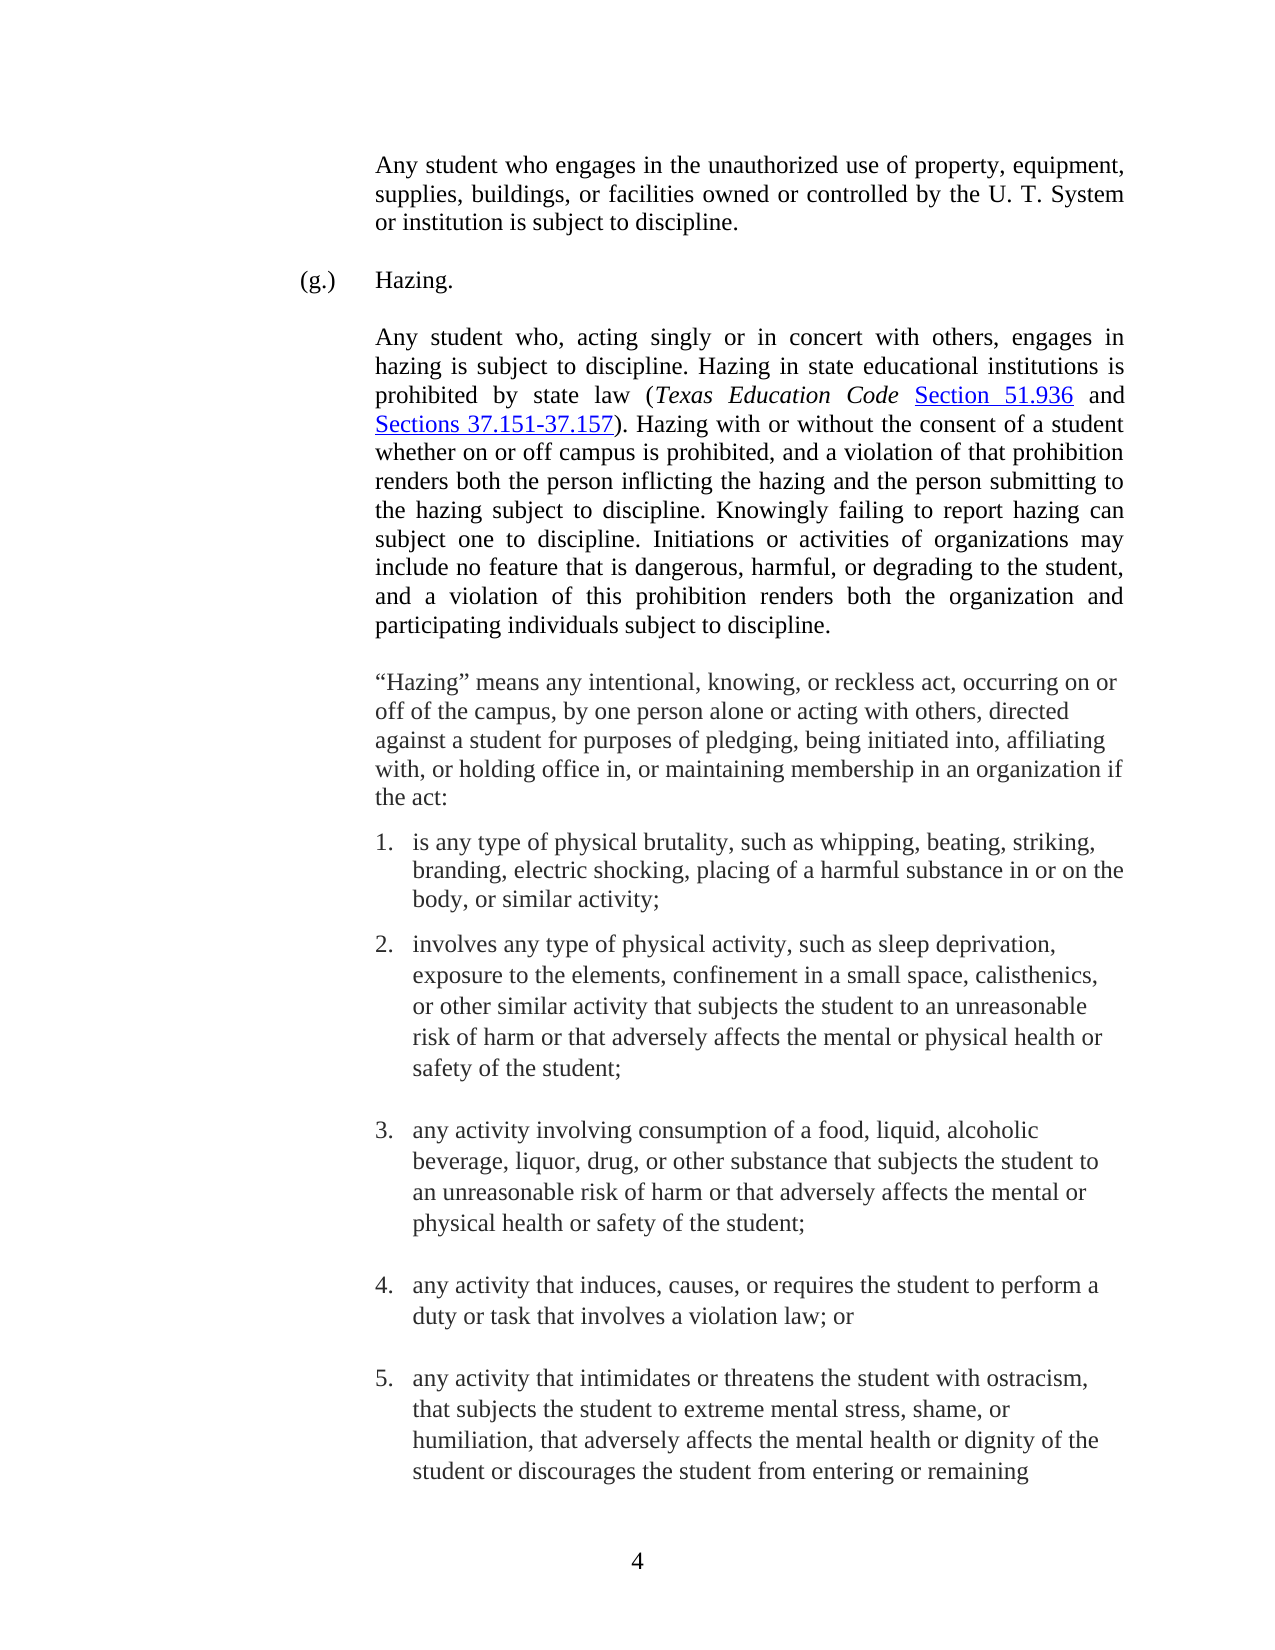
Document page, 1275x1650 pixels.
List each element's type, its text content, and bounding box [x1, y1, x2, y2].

list involves any type of physical activity, such as sleep deprivation, exposure to the elements, confinement in a small space, calisthenics, or other similar activity that subjects the student to an unreasonable risk of harm or that adversely affects the mental or physical health or safety of the student; [375, 929, 1125, 1082]
text “Hazing” means any intentional, knowing, or reckless act, occurring on or off of the campus, by one person alone or acting with others, directed against a student for purposes of pledging, being initiated into, affiliating with, or holding office in, or maintaining membership in an organization if the act: [375, 667, 1125, 811]
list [375, 1363, 1125, 1485]
list any activity involving consumption of a food, liquid, alcoholic beverage, liquor, drug, or other substance that subjects the student to an unreasonable risk of harm or that adversely affects the mental or physical health or safety of the student; [375, 1115, 1125, 1237]
text (g.) Hazing. [300, 265, 1125, 294]
list any activity that induces, causes, or requires the student to perform a duty or task that involves a violation law; or [375, 1270, 1125, 1330]
list is any type of physical brutality, such as whipping, beating, striking, branding, electric shocking, placing of a harmful substance in or on the body, or similar activity; [375, 827, 1125, 913]
text Any student who, acting singly or in concert with others, engages in hazing is subject to discipline. Hazing in state educational institutions is prohibited by state law (Texas Education Code Section 51.936 and Sections 37.151-37.157). Hazing with or without the consent of a student whether on or off campus is prohibited, and a violation of that prohibition renders both the person inflicting the hazing and the person submitting to the hazing subject to discipline. Knowingly failing to report hazing can subject one to discipline. Initiations or activities of organizations may include no feature that is dangerous, harmful, or degrading to the student, and a violation of this prohibition renders both the organization and participating individuals subject to discipline. [375, 322, 1125, 639]
text Any student who engages in the unauthorized use of property, equipment, supplies, buildings, or facilities owned or controlled by the U. T. System or institution is subject to discipline. [375, 150, 1125, 236]
